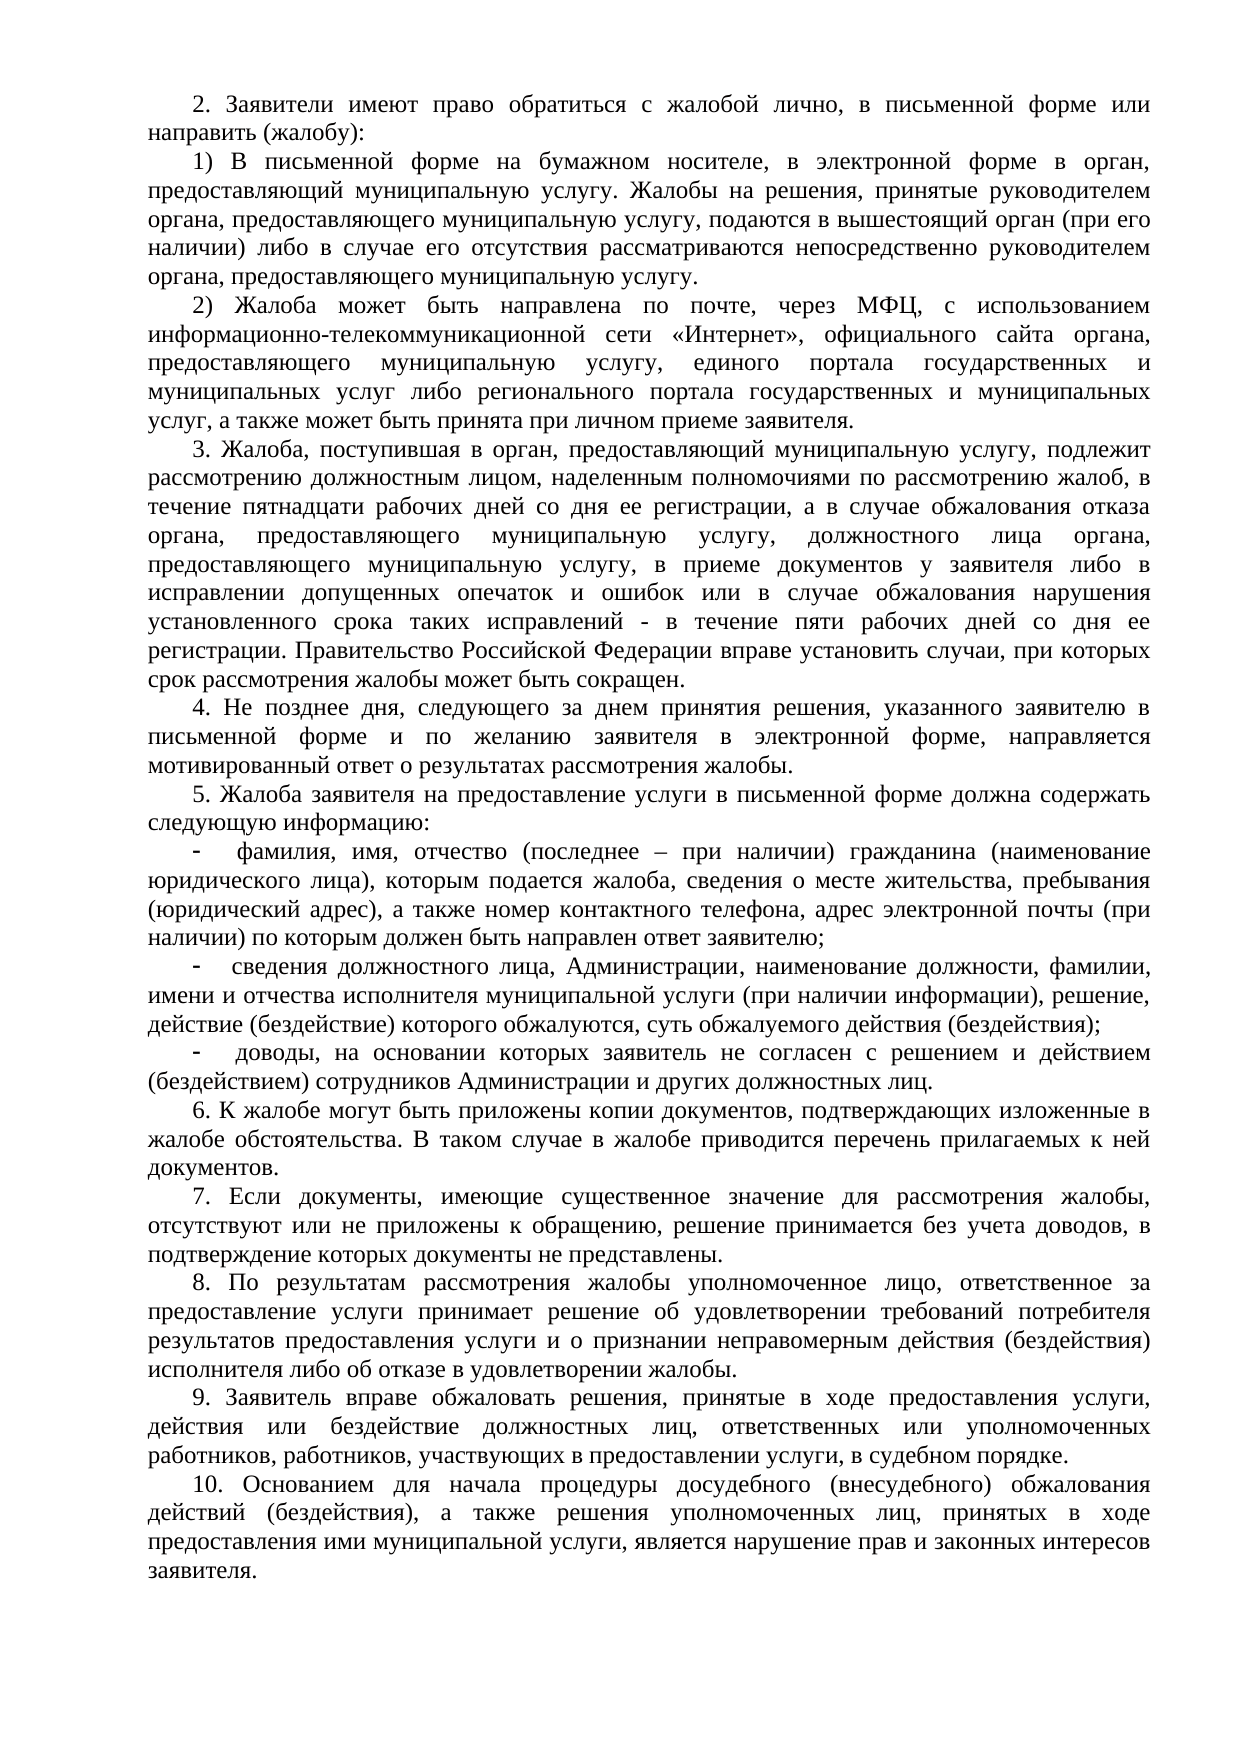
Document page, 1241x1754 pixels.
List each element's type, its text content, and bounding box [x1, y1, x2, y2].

text 8. По результатам рассмотрения жалобы уполномоченное лицо, ответственное за предоставление услуги принимает решение об удовлетворении требований потребителя результатов предоставления услуги и о признании неправомерным действия (бездействия) исполнителя либо об отказе в удовлетворении жалобы. [148, 1267, 1152, 1382]
text 7. Если документы, имеющие существенное значение для рассмотрения жалобы, отсутствуют или не приложены к обращению, решение принимается без учета доводов, в подтверждение которых документы не представлены. [148, 1181, 1152, 1267]
list доводы, на основании которых заявитель не согласен с решением и действием (бездействием) сотрудников Администрации и других должностных лиц. [148, 1037, 1152, 1095]
text 1) В письменной форме на бумажном носителе, в электронной форме в орган, предоставляющий муниципальную услугу. Жалобы на решения, принятые руководителем органа, предоставляющего муниципальную услугу, подаются в вышестоящий орган (при его наличии) либо в случае его отсутствия рассматриваются непосредственно руководителем органа, предоставляющего муниципальную услугу. [148, 146, 1152, 290]
text 6. К жалобе могут быть приложены копии документов, подтверждающих изложенные в жалобе обстоятельства. В таком случае в жалобе приводится перечень прилагаемых к ней документов. [148, 1095, 1152, 1181]
text 2. Заявители имеют право обратиться с жалобой лично, в письменной форме или направить (жалобу): [148, 89, 1152, 146]
text 2) Жалоба может быть направлена по почте, через МФЦ, с использованием информационно-телекоммуникационной сети «Интернет», официального сайта органа, предоставляющего муниципальную услугу, единого портала государственных и муниципальных услуг либо регионального портала государственных и муниципальных услуг, а также может быть принята при личном приеме заявителя. [148, 290, 1152, 434]
list фамилия, имя, отчество (последнее – при наличии) гражданина (наименование юридического лица), которым подается жалоба, сведения о месте жительства, пребывания (юридический адрес), а также номер контактного телефона, адрес электронной почты (при наличии) по которым должен быть направлен ответ заявителю; [148, 836, 1152, 951]
text 4. Не позднее дня, следующего за днем принятия решения, указанного заявителю в письменной форме и по желанию заявителя в электронной форме, направляется мотивированный ответ о результатах рассмотрения жалобы. [148, 692, 1152, 779]
text 10. Основанием для начала процедуры досудебного (внесудебного) обжалования действий (бездействия), а также решения уполномоченных лиц, принятых в ходе предоставления ими муниципальной услуги, является нарушение прав и законных интересов заявителя. [148, 1469, 1152, 1584]
list сведения должностного лица, Администрации, наименование должности, фамилии, имени и отчества исполнителя муниципальной услуги (при наличии информации), решение, действие (бездействие) которого обжалуются, суть обжалуемого действия (бездействия); [148, 951, 1152, 1037]
text 5. Жалоба заявителя на предоставление услуги в письменной форме должна содержать следующую информацию: [148, 779, 1152, 836]
text 3. Жалоба, поступившая в орган, предоставляющий муниципальную услугу, подлежит рассмотрению должностным лицом, наделенным полномочиями по рассмотрению жалоб, в течение пятнадцати рабочих дней со дня ее регистрации, а в случае обжалования отказа органа, предоставляющего муниципальную услугу, должностного лица органа, предоставляющего муниципальную услугу, в приеме документов у заявителя либо в исправлении допущенных опечаток и ошибок или в случае обжалования нарушения установленного срока таких исправлений - в течение пяти рабочих дней со дня ее регистрации. Правительство Российской Федерации вправе установить случаи, при которых срок рассмотрения жалобы может быть сокращен. [148, 434, 1152, 692]
text 9. Заявитель вправе обжаловать решения, принятые в ходе предоставления услуги, действия или бездействие должностных лиц, ответственных или уполномоченных работников, работников, участвующих в предоставлении услуги, в судебном порядке. [148, 1382, 1152, 1469]
